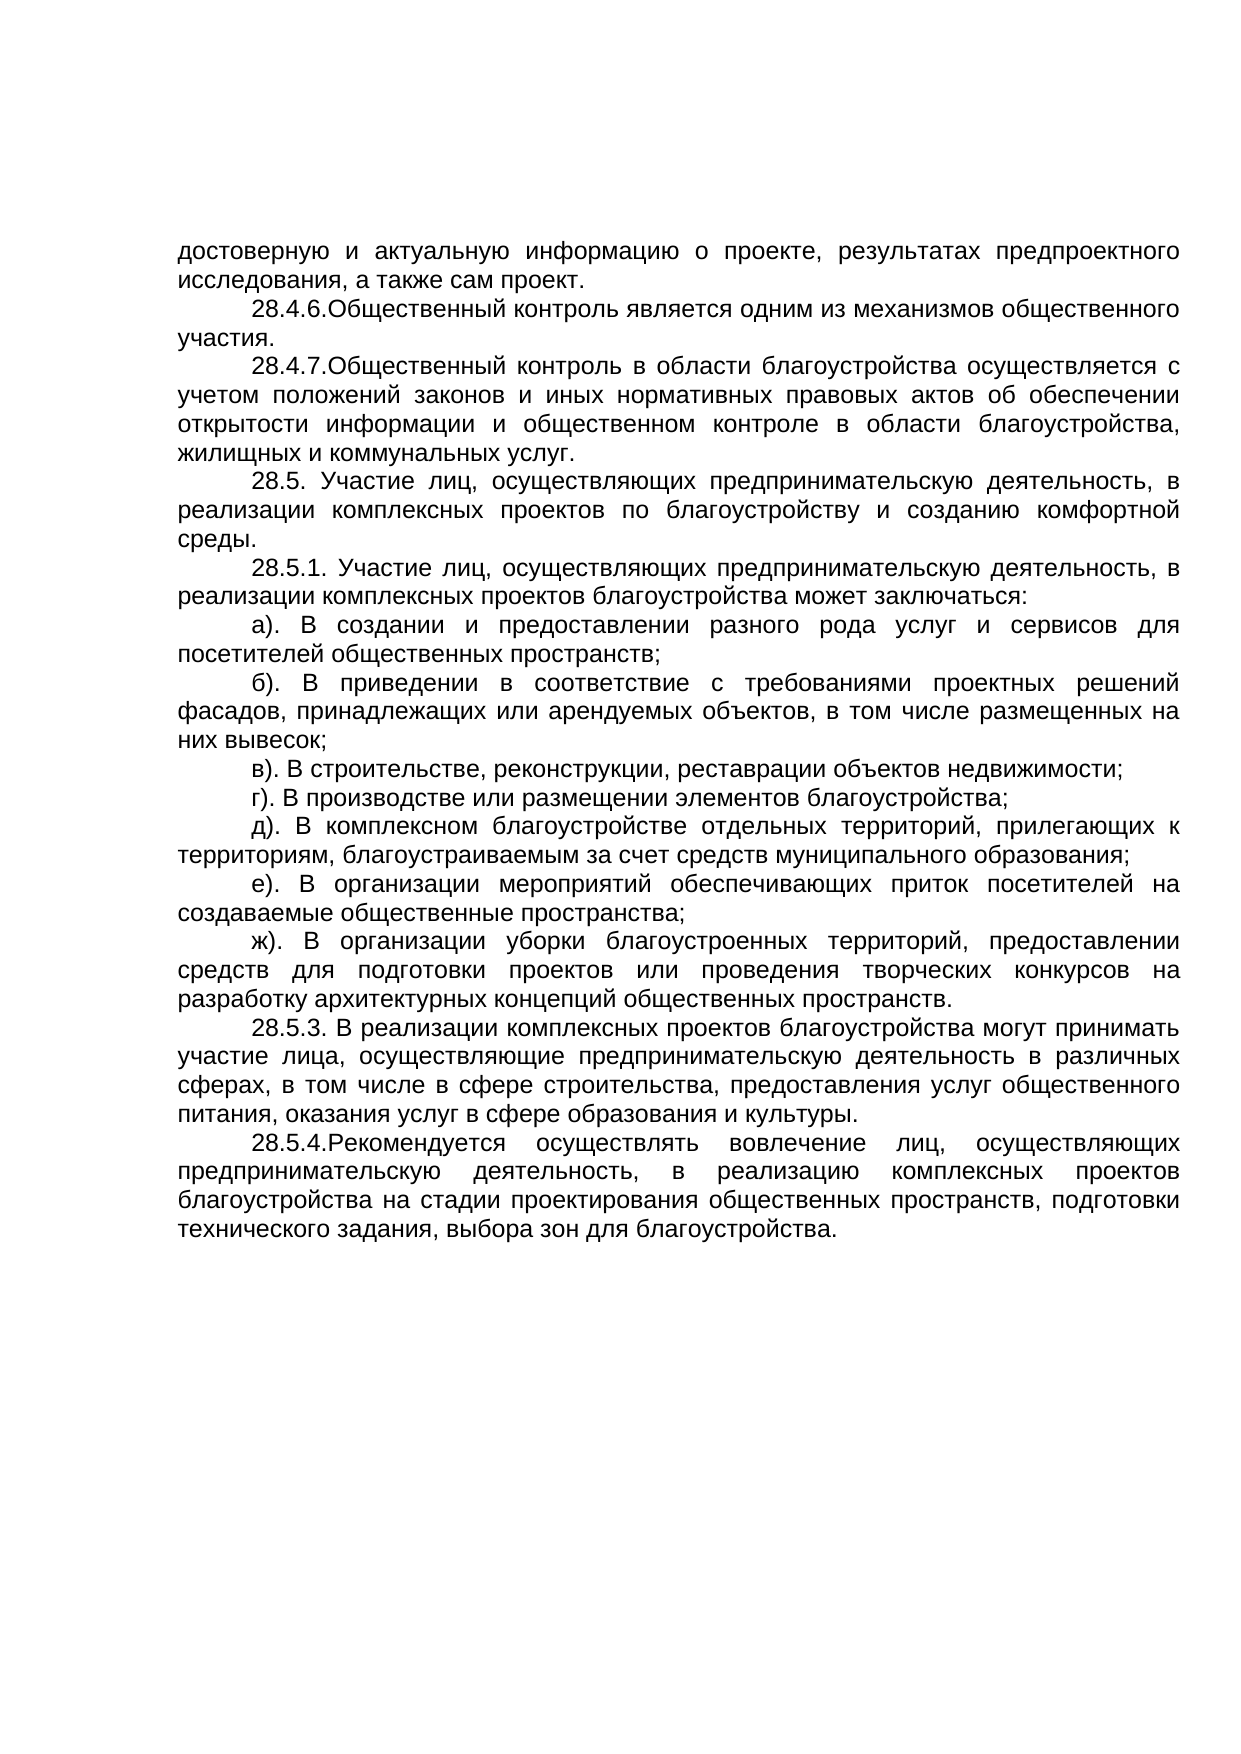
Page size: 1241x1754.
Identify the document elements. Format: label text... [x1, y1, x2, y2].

text 28.5.4.Рекомендуется осуществлять вовлечение лиц, осуществляющих предпринимательскую деятельность, в реализацию комплексных проектов благоустройства на стадии проектирования общественных пространств, подготовки технического задания, выбора зон для благоустройства. [177, 1127, 1181, 1242]
text 28.5.3. В реализации комплексных проектов благоустройства могут принимать участие лица, осуществляющие предпринимательскую деятельность в различных сферах, в том числе в сфере строительства, предоставления услуг общественного питания, оказания услуг в сфере образования и культуры. [177, 1012, 1181, 1127]
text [177, 236, 1181, 294]
text е). В организации мероприятий обеспечивающих приток посетителей на создаваемые общественные пространства; [177, 869, 1181, 926]
text д). В комплексном благоустройстве отдельных территорий, прилегающих к территориям, благоустраиваемым за счет средств муниципального образования; [177, 811, 1181, 869]
text ж). В организации уборки благоустроенных территорий, предоставлении средств для подготовки проектов или проведения творческих конкурсов на разработку архитектурных концепций общественных пространств. [177, 926, 1181, 1012]
text 28.5.1. Участие лиц, осуществляющих предпринимательскую деятельность, в реализации комплексных проектов благоустройства может заключаться: [177, 552, 1181, 610]
text в). В строительстве, реконструкции, реставрации объектов недвижимости; [177, 754, 1181, 782]
text б). В приведении в соответствие с требованиями проектных решений фасадов, принадлежащих или арендуемых объектов, в том числе размещенных на них вывесок; [177, 667, 1181, 754]
text 28.4.7.Общественный контроль в области благоустройства осуществляется с учетом положений законов и иных нормативных правовых актов об обеспечении открытости информации и общественном контроле в области благоустройства, жилищных и коммунальных услуг. [177, 351, 1181, 466]
text 28.4.6.Общественный контроль является одним из механизмов общественного участия. [177, 294, 1181, 351]
text 28.5. Участие лиц, осуществляющих предпринимательскую деятельность, в реализации комплексных проектов по благоустройству и созданию комфортной среды. [177, 466, 1181, 552]
text г). В производстве или размещении элементов благоустройства; [177, 782, 1181, 811]
text а). В создании и предоставлении разного рода услуг и сервисов для посетителей общественных пространств; [177, 610, 1181, 667]
